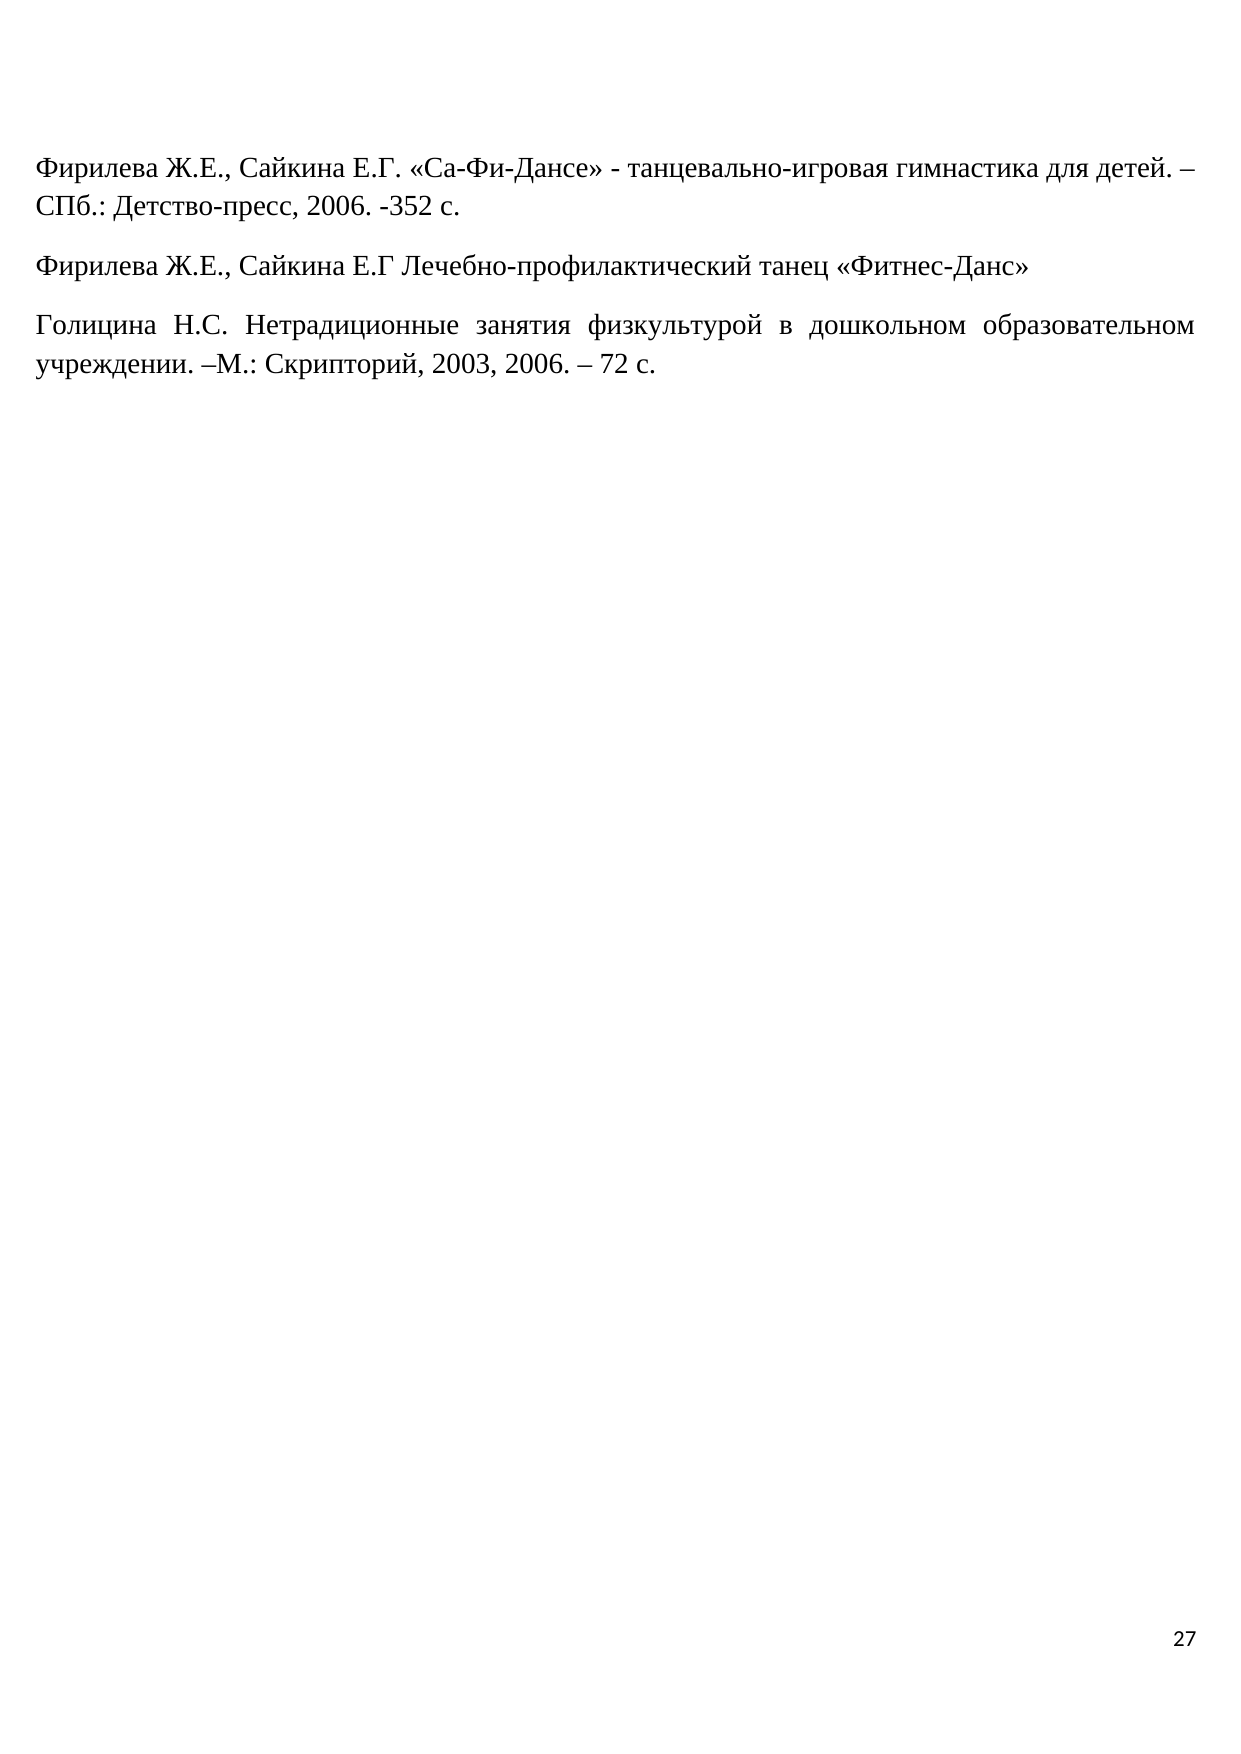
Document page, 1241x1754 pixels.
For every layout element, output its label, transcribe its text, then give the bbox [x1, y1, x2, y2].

text Фирилева Ж.Е., Сайкина Е.Г Лечебно-профилактический танец «Фитнес-Данс» [35, 248, 1196, 281]
text Голицина Н.С. Нетрадиционные занятия физкультурой в дошкольном образовательном учреждении. –М.: Скрипторий, 2003, 2006. – 72 с. [35, 307, 1196, 379]
text Фирилева Ж.Е., Сайкина Е.Г. «Са-Фи-Дансе» - танцевально-игровая гимнастика для детей. – СПб.: Детство-пресс, 2006. -352 с. [35, 150, 1196, 222]
